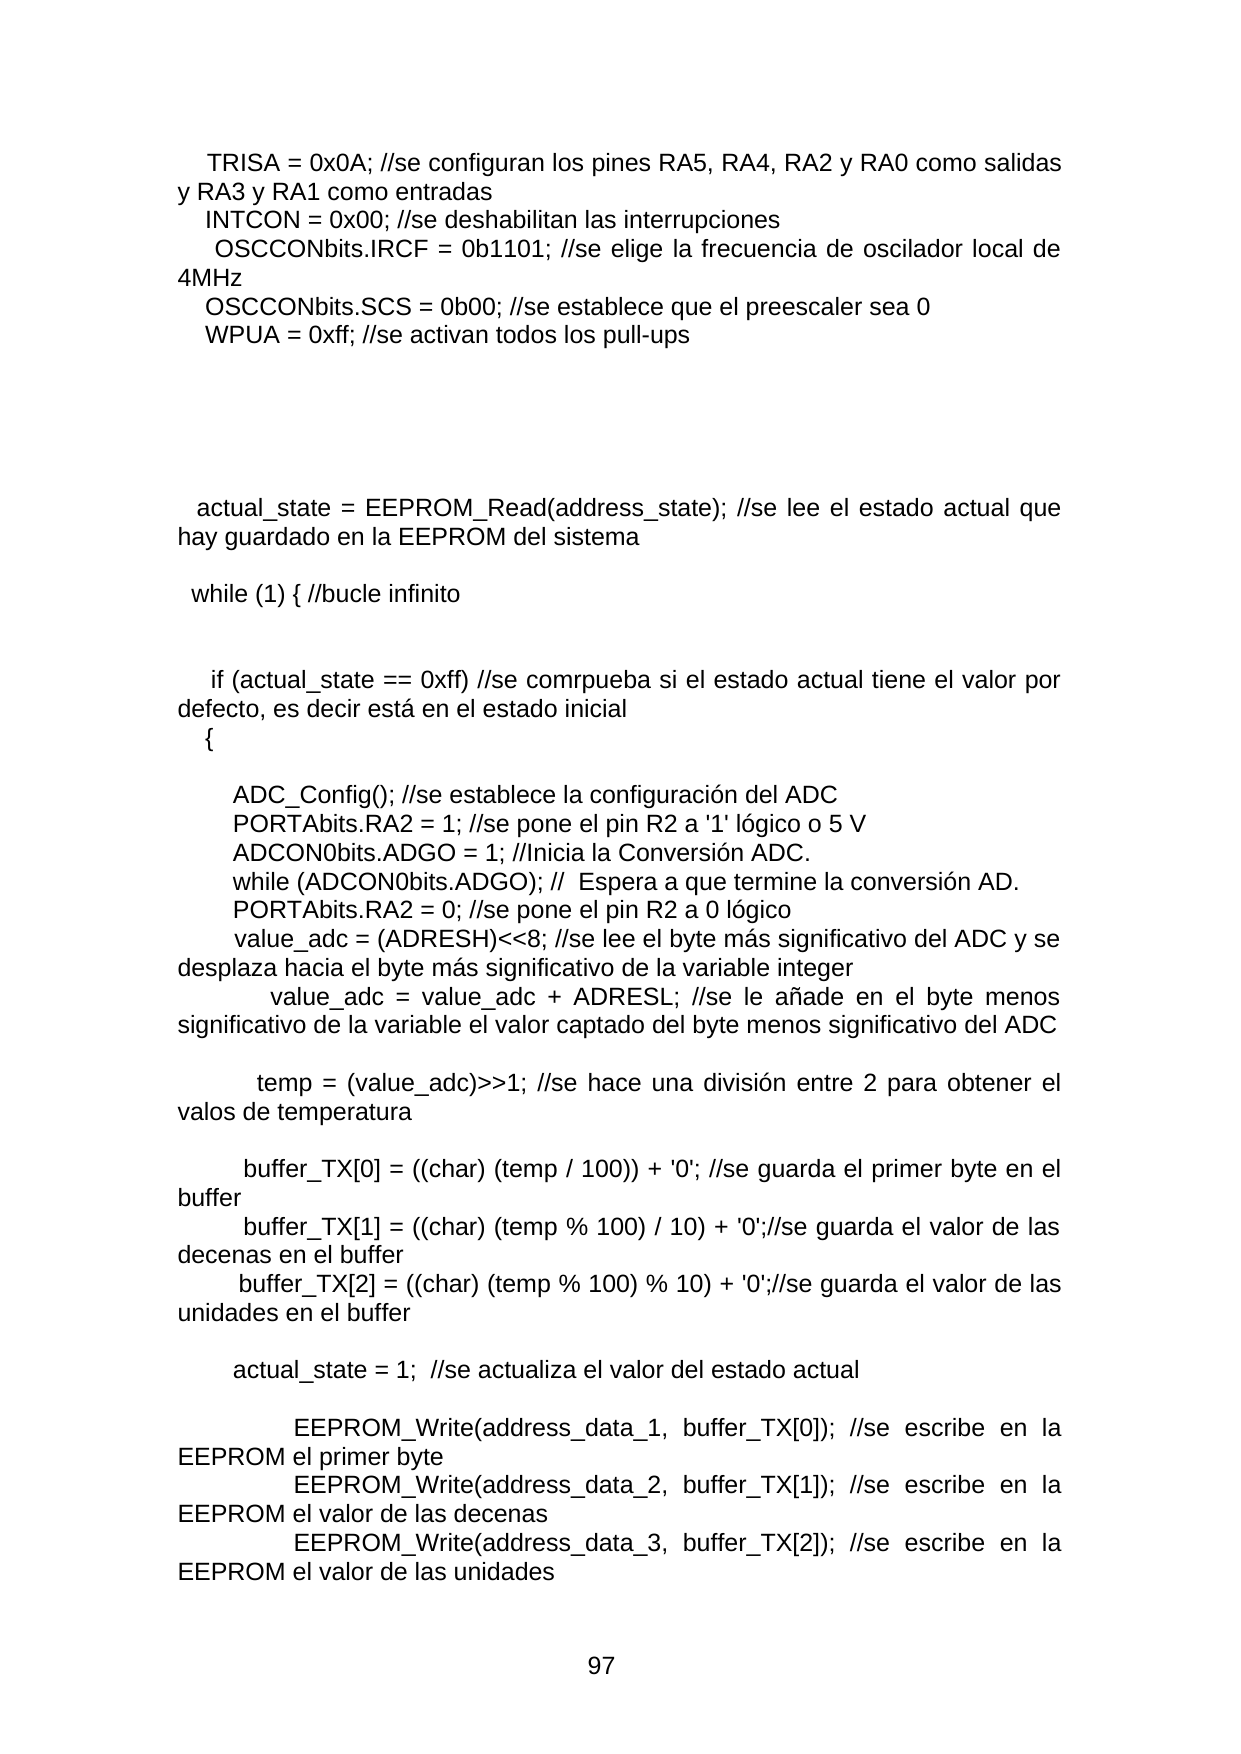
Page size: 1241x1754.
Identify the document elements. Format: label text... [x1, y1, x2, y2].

text WPUA = 0xff; //se activan todos los pull-ups [177, 320, 1063, 349]
text if (actual_state == 0xff) //se comrpueba si el estado actual tiene el valor por defecto, es decir está en el estado inicial [177, 665, 1063, 723]
text EEPROM_Write(address_data_1, buffer_TX[0]); //se escribe en la EEPROM el primer byte [177, 1413, 1063, 1470]
text OSCCONbits.SCS = 0b00; //se establece que el preescaler sea 0 [177, 291, 1063, 320]
text OSCCONbits.IRCF = 0b1101; //se elige la frecuencia de oscilador local de 4MHz [177, 234, 1063, 291]
text buffer_TX[2] = ((char) (temp % 100) % 10) + '0';//se guarda el valor de las unidades en el buffer [177, 1269, 1063, 1326]
text value_adc = value_adc + ADRESL; //se le añade en el byte menos significativo de la variable el valor captado del byte menos significativo del ADC [177, 981, 1063, 1039]
text buffer_TX[1] = ((char) (temp % 100) / 10) + '0';//se guarda el valor de las decenas en el buffer [177, 1211, 1063, 1269]
text while (1) { //bucle infinito [177, 579, 1063, 608]
text PORTAbits.RA2 = 1; //se pone el pin R2 a '1' lógico o 5 V [177, 809, 1063, 838]
text INTCON = 0x00; //se deshabilitan las interrupciones [177, 205, 1063, 234]
text ADCON0bits.ADGO = 1; //Inicia la Conversión ADC. [177, 838, 1063, 866]
text buffer_TX[0] = ((char) (temp / 100)) + '0'; //se guarda el primer byte en el buffer [177, 1154, 1063, 1211]
text TRISA = 0x0A; //se configuran los pines RA5, RA4, RA2 y RA0 como salidas y RA3 y RA1 como entradas [177, 148, 1063, 205]
text actual_state = EEPROM_Read(address_state); //se lee el estado actual que hay guardado en la EEPROM del sistema [177, 493, 1063, 550]
text EEPROM_Write(address_data_2, buffer_TX[1]); //se escribe en la EEPROM el valor de las decenas [177, 1470, 1063, 1528]
text { [177, 723, 1063, 751]
text PORTAbits.RA2 = 0; //se pone el pin R2 a 0 lógico [177, 895, 1063, 924]
text EEPROM_Write(address_data_3, buffer_TX[2]); //se escribe en la EEPROM el valor de las unidades [177, 1528, 1063, 1585]
text ADC_Config(); //se establece la configuración del ADC [177, 780, 1063, 809]
text actual_state = 1; //se actualiza el valor del estado actual [177, 1355, 1063, 1384]
text temp = (value_adc)>>1; //se hace una división entre 2 para obtener el valos de temperatura [177, 1068, 1063, 1125]
text while (ADCON0bits.ADGO); // Espera a que termine la conversión AD. [177, 866, 1063, 895]
text value_adc = (ADRESH)<<8; //se lee el byte más significativo del ADC y se desplaza hacia el byte más significativo de la variable integer [177, 924, 1063, 981]
